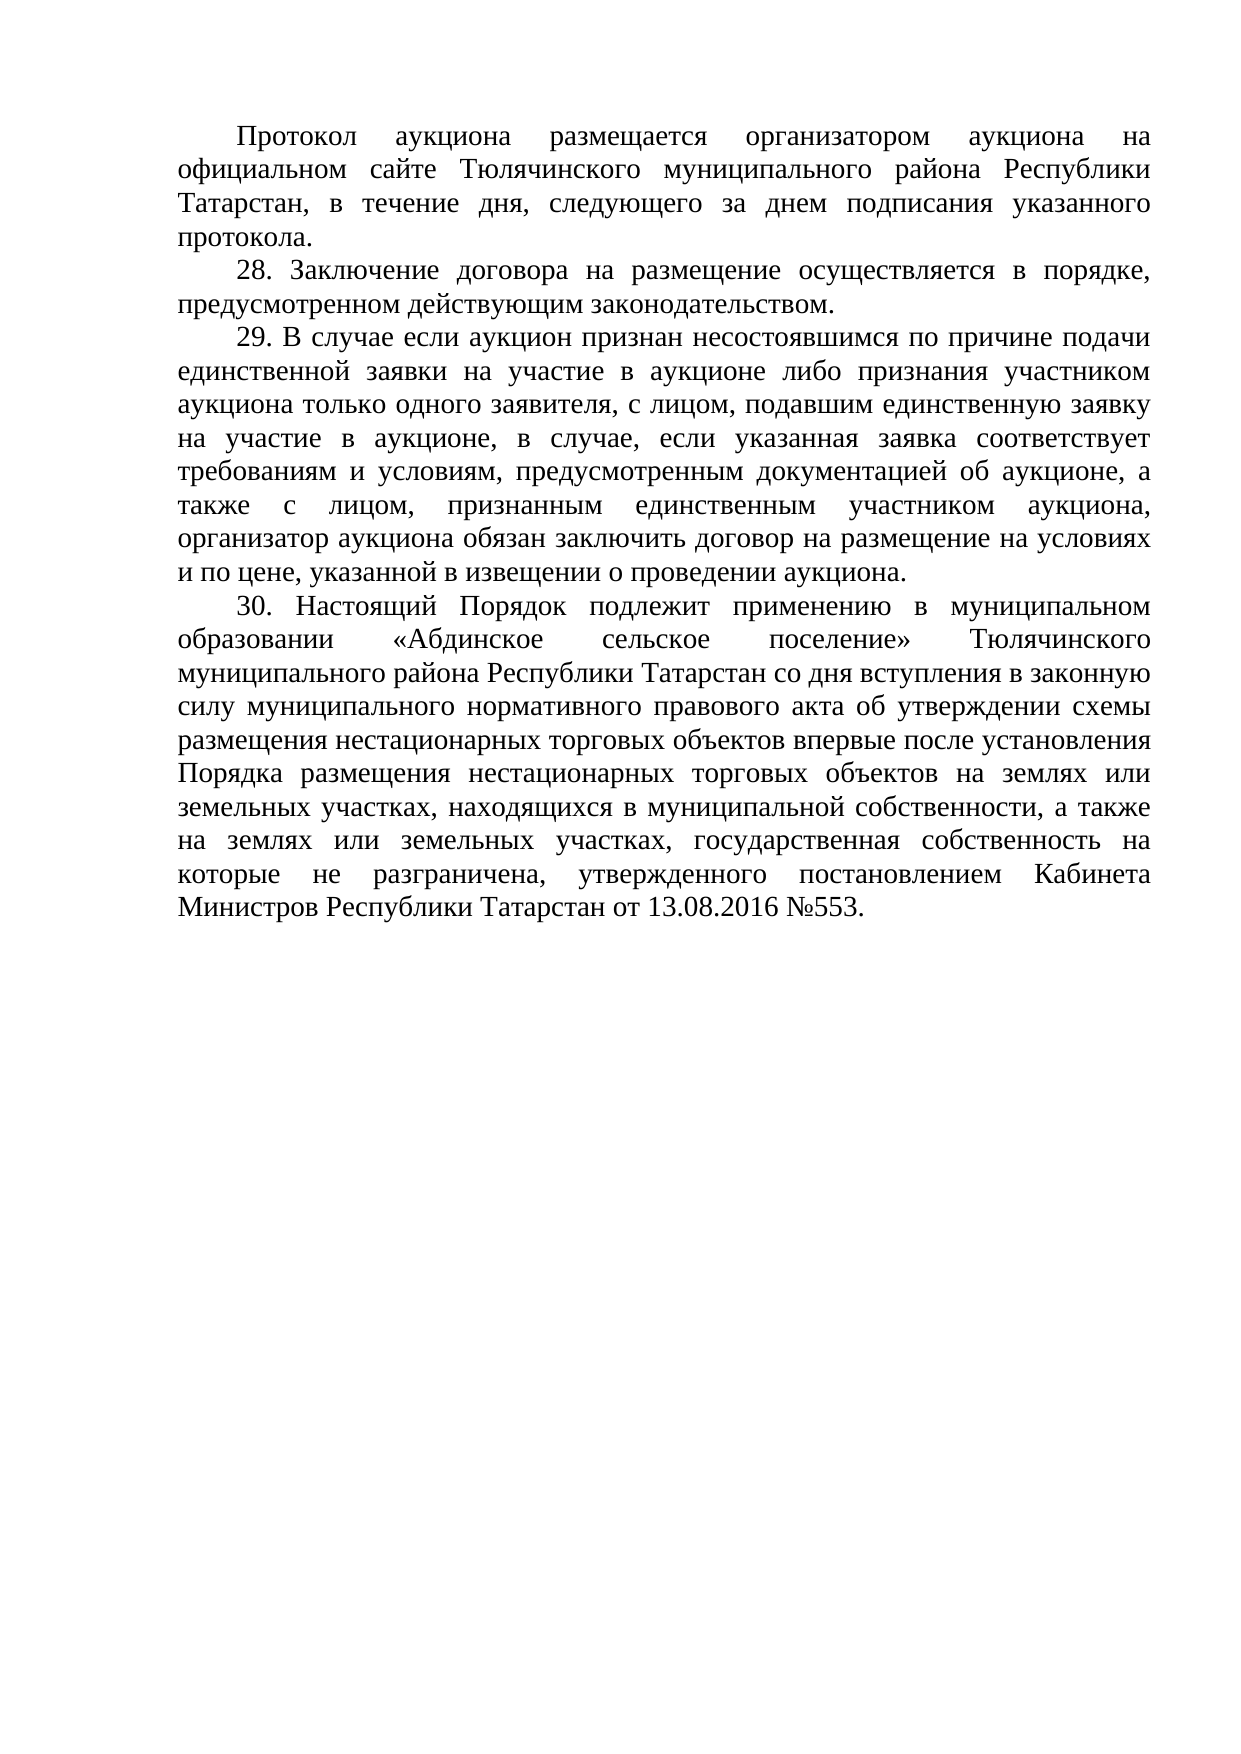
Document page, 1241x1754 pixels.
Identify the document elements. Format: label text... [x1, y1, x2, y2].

text Протокол аукциона размещается организатором аукциона на официальном сайте Тюлячинского муниципального района Республики Татарстан, в течение дня, следующего за днем подписания указанного протокола. [177, 118, 1152, 252]
text 29. В случае если аукцион признан несостоявшимся по причине подачи единственной заявки на участие в аукционе либо признания участником аукциона только одного заявителя, с лицом, подавшим единственную заявку на участие в аукционе, в случае, если указанная заявка соответствует требованиям и условиям, предусмотренным документацией об аукционе, а также с лицом, признанным единственным участником аукциона, организатор аукциона обязан заключить договор на размещение на условиях и по цене, указанной в извещении о проведении аукциона. [177, 319, 1152, 588]
text 30. Настоящий Порядок подлежит применению в муниципальном образовании «Абдинское сельское поселение» Тюлячинского муниципального района Республики Татарстан со дня вступления в законную силу муниципального нормативного правового акта об утверждении схемы размещения нестационарных торговых объектов впервые после установления Порядка размещения нестационарных торговых объектов на землях или земельных участках, находящихся в муниципальной собственности, а также на землях или земельных участках, государственная собственность на которые не разграничена, утвержденного постановлением Кабинета Министров Республики Татарстан от 13.08.2016 №553. [177, 588, 1152, 923]
text 28. Заключение договора на размещение осуществляется в порядке, предусмотренном действующим законодательством. [177, 252, 1152, 319]
